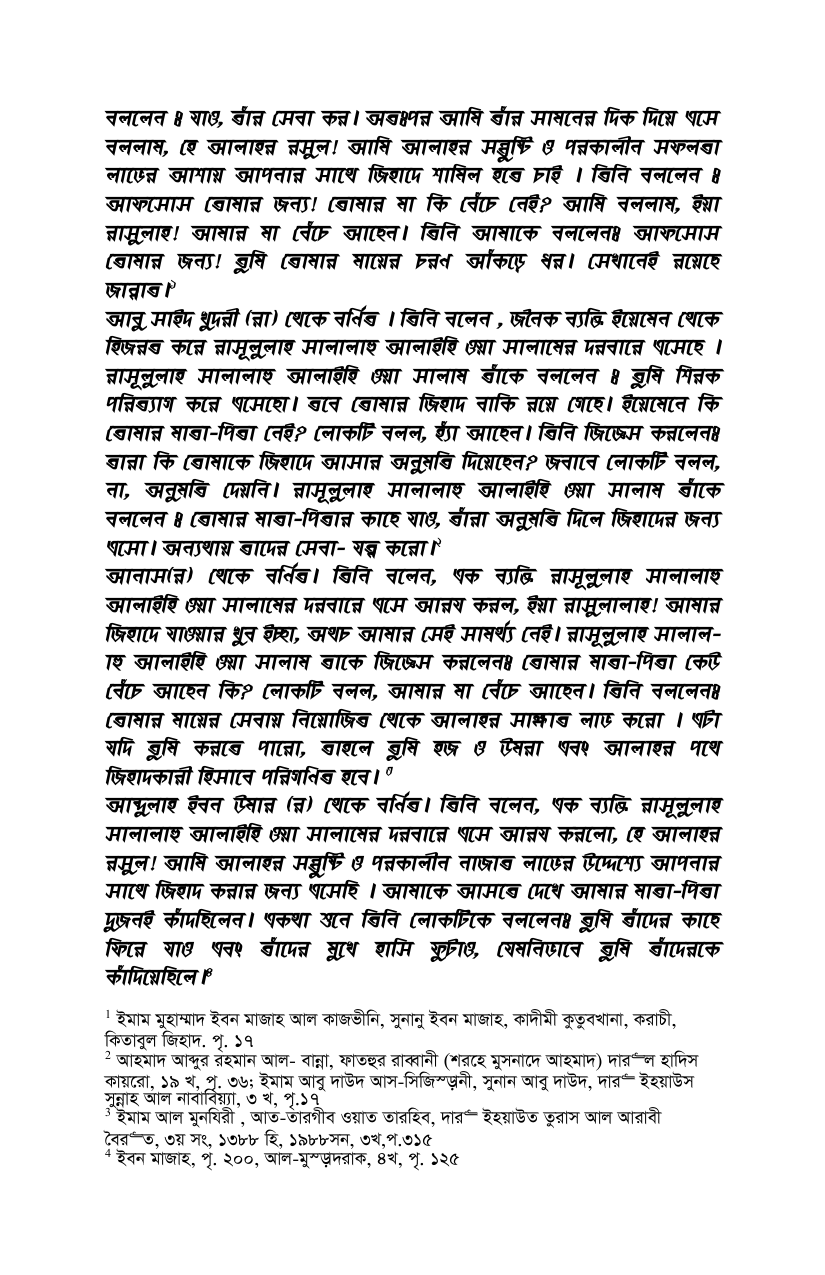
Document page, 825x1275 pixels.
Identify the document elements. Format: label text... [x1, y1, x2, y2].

text Avãyj­vn Beb Dgvi (i) †_‡K ewY©Z| wZwb e‡jb, GK e¨w³ ivm~jyj­vn mvj­vj­vû AvjvBwn Iqv mvj­v‡gi `iev‡i G‡m Avih Ki‡jv, †n Avj­vni imyj! Avwg Avj­vni mš‘wó I ciKvjxb bvRvZ jv‡fi D‡Ï‡k¨ Avcbvi mv‡_ wRnv` Kivi Rb¨ G‡mwQ | Avgv‡K Avm‡Z †`‡L Avgvi gvZv-wcZv `yRbB Kuv`wQ‡jb| GK_v ï‡b wZwb †jvKwU‡K ej‡jbt Zzwg Zuv‡`i Kv‡Q wd‡i hvI Ges Zuv‡`i gy‡L nvwm dzUvI, †hgwbfv‡e Zzwg Zuv‡`i‡K Kuvw`‡qwQ‡j| [105, 792, 720, 993]
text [105, 105, 720, 306]
text Avbvm(i) †_‡K ewY©Z| wZwb e‡jb, GK e¨w³ ivm~jyj­vn mvj­vj­vû AvjvBwn Iqv mvj­v‡gi `iev‡i G‡m Avih Kij, Bqv ivmyjvj­vn! Avgvi wRnv‡` hvIqvi Lye B”Qv, A_P Avgvi †mB mvg_©¨ †bB| ivm~jyj­vn mvj­vj­vû AvjvBwn Iqv mvj­vg Zv‡K wR‡Ám Ki‡jbt †Zvgvi gvZv-wcZv †KD †eu‡P Av‡Qb wK? †jvKwU ejj, Avgvi gv †eu‡P Av‡Qb| wZwb ej‡jbt †Zvgvi gv‡qi †mevq wb‡qvwRZ †_‡K Avj­vni mv¶vZ jvf K‡iv | GUv hw` Zzwg Ki‡Z cv‡iv, Zvn‡j Zzwg nR I Dgiv Ges Avj­vni c‡_ wRnv`Kvix wnmv‡e cwiMwYZ n‡e| [105, 563, 720, 792]
text Avey mvB` Ly`ix (iv) †_‡K ewY©Z | wZwb e‡jb , R‰bK e¨w³ B‡q‡gb †_‡K wnRiZ K‡i ivm~jyj­vn mvj­vj­vû AvjvBwn Iqv mvj­v‡gi `iev‡i G‡m‡Q | ivm~jyj­vn mvj­vj­vû AvjvBwn Iqv mvj­vg Zuv‡K ej‡jb t Zzwg wkiK cwiZ¨vM K‡i G‡m‡Qv| Z‡e †Zvgvi wRnv` evwK i‡q †M‡Q| B‡q‡g‡b wK †Zvgvi gvZv-wcZv †bB? †jvKwU ejj, nu¨v Av‡Qb| wZwb wR‡Ám Ki‡jbt Zviv wK †Zvgv‡K wRnv‡` Avmvi AbygwZ w`‡q‡Qb? Rev‡e †jvKwU ejj, bv, AbygwZ †`qwb| ivm~jyj­vn mvj­vj­vû AvjvBwn Iqv mvj­vg Zuv‡K ej‡jb t †Zvgvi gvZv-wcZvi Kv‡Q hvI, Zuviv AbygwZ w`‡j wRnv‡`i Rb¨ G‡mv| Ab¨_vq Zv‡`i †mev- hZœ K‡iv| [105, 306, 720, 563]
